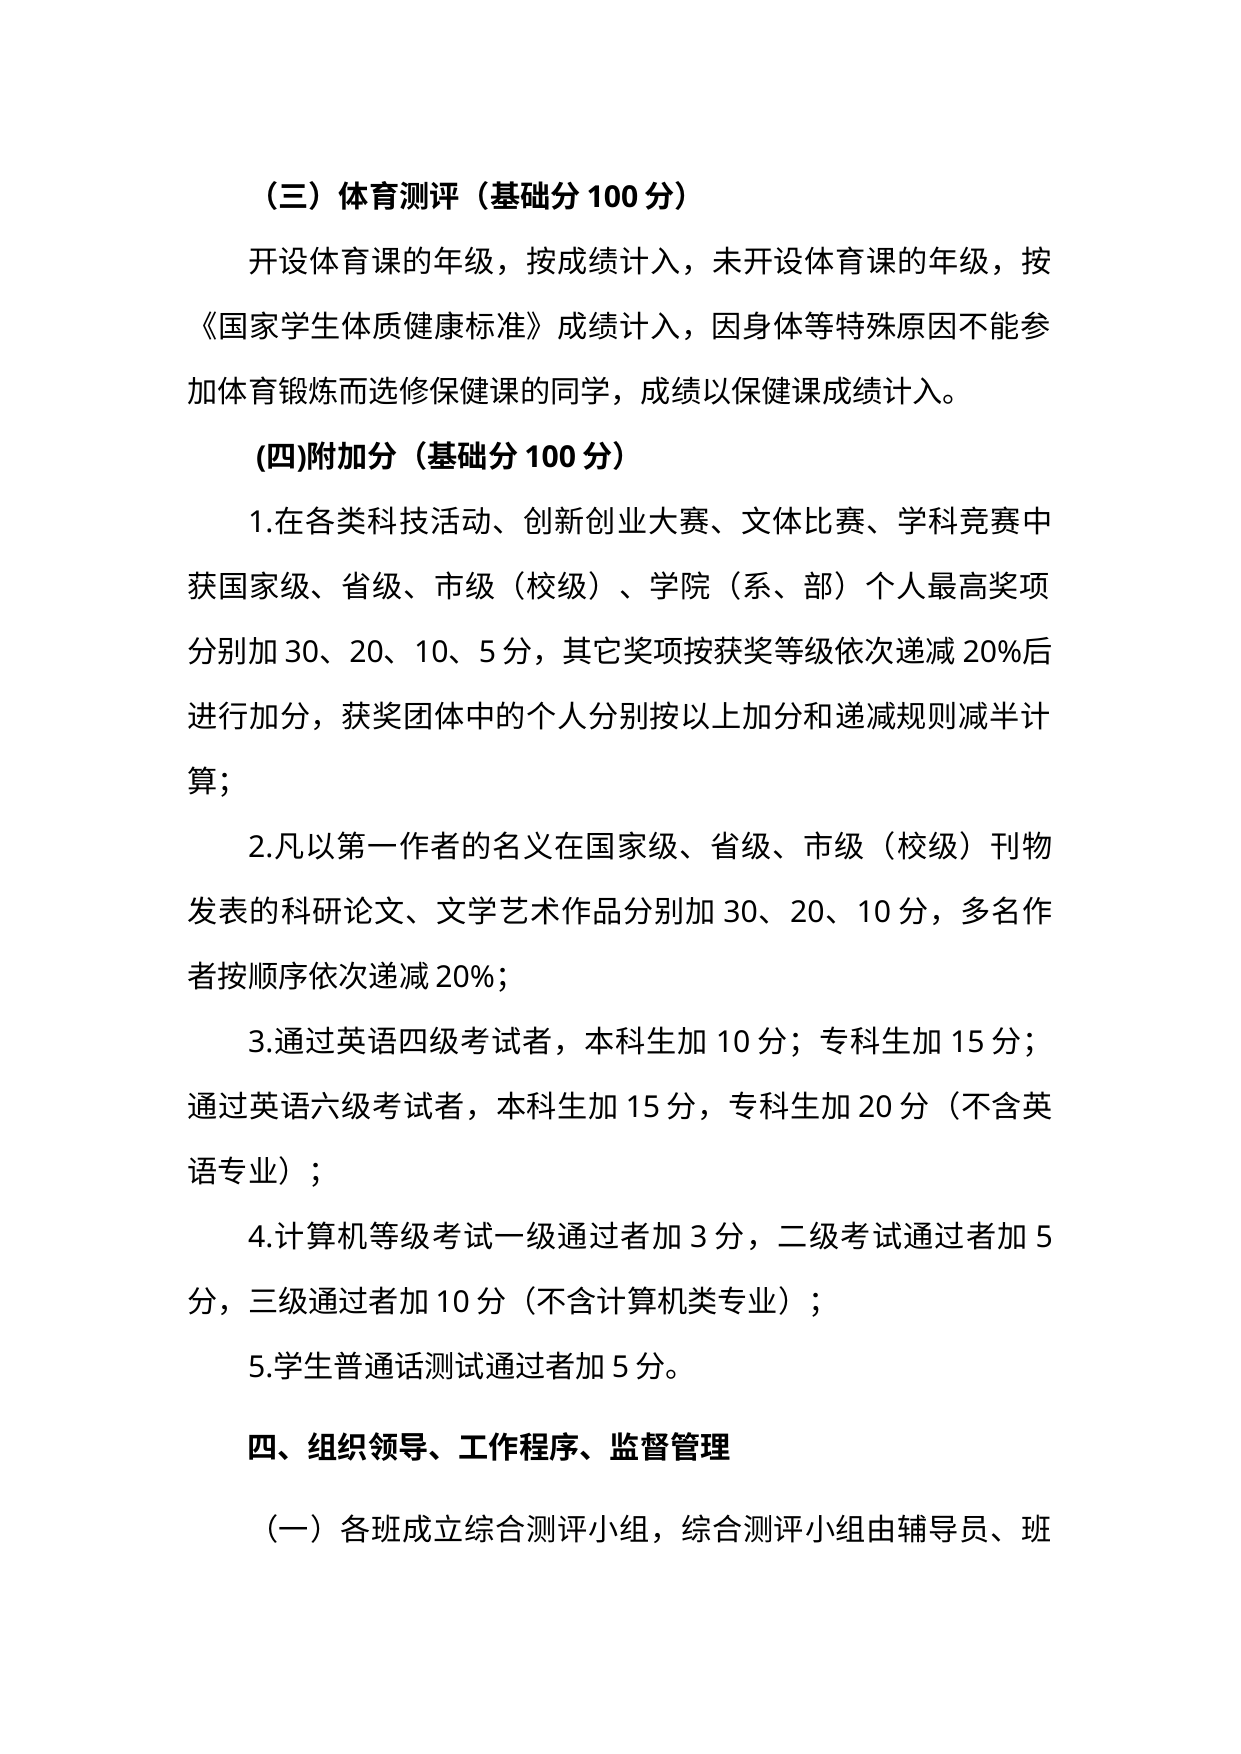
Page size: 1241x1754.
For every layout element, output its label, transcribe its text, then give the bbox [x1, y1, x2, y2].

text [187, 1494, 1053, 1559]
text 4.计算机等级考试一级通过者加3分，二级考试通过者加5分，三级通过者加10分（不含计算机类专业）； [187, 1202, 1053, 1332]
text 1.在各类科技活动、创新创业大赛、文体比赛、学科竞赛中获国家级、省级、市级（校级）、学院（系、部）个人最高奖项分别加30、20、10、5分，其它奖项按获奖等级依次递减20%后进行加分，获奖团体中的个人分别按以上加分和递减规则减半计算； [187, 487, 1053, 812]
text （三）体育测评（基础分100分） [187, 162, 1053, 227]
text 5.学生普通话测试通过者加5分。 [187, 1332, 1053, 1397]
text (四)附加分（基础分100分） [187, 422, 1053, 487]
text 四、组织领导、工作程序、监督管理 [187, 1413, 1053, 1478]
text 开设体育课的年级，按成绩计入，未开设体育课的年级，按《国家学生体质健康标准》成绩计入，因身体等特殊原因不能参加体育锻炼而选修保健课的同学，成绩以保健课成绩计入。 [187, 227, 1053, 422]
text 2.凡以第一作者的名义在国家级、省级、市级（校级）刊物发表的科研论文、文学艺术作品分别加30、20、10分，多名作者按顺序依次递减20%； [187, 812, 1053, 1007]
text 3.通过英语四级考试者，本科生加10分；专科生加15分；通过英语六级考试者，本科生加15分，专科生加20分（不含英语专业）； [187, 1007, 1053, 1202]
